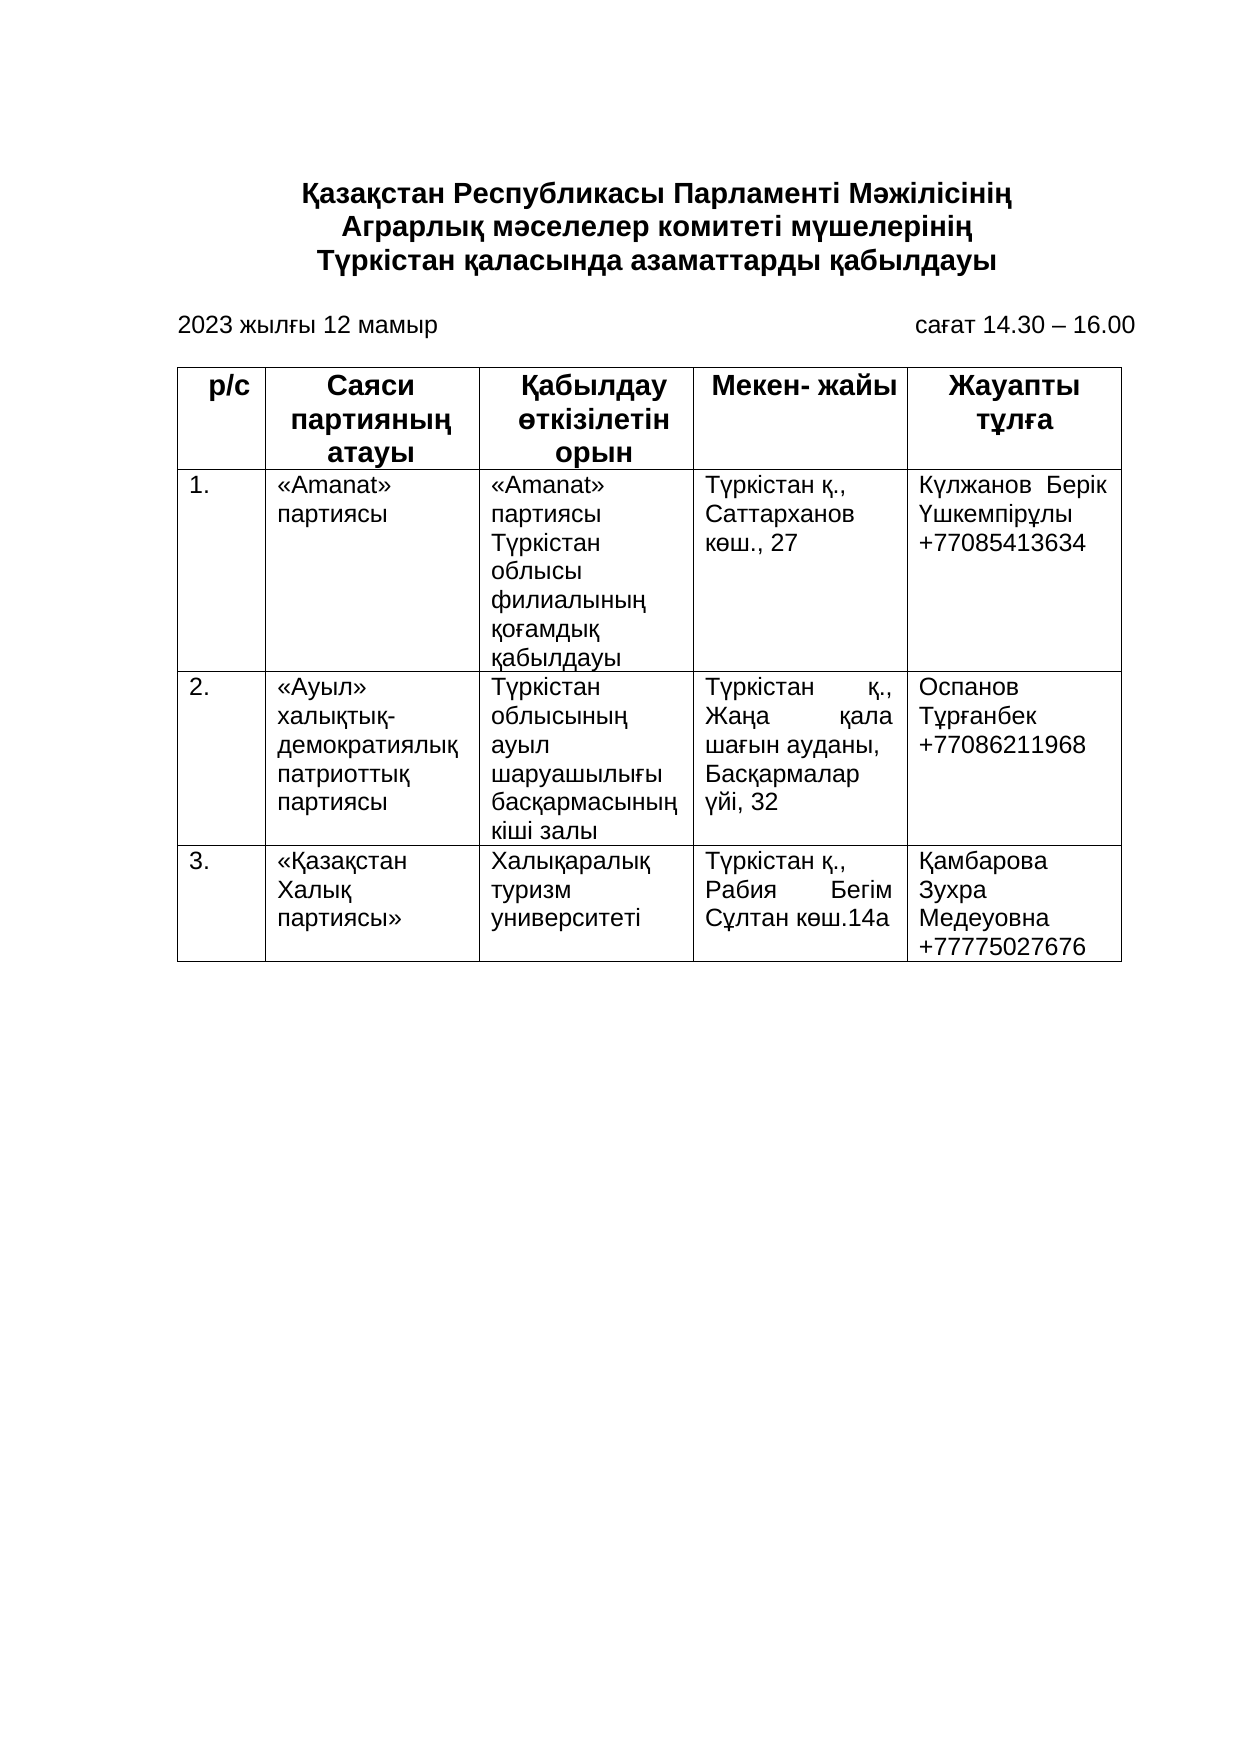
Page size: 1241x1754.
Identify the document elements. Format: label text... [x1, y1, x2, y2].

table_cell Халықаралық туризм университеті [480, 846, 693, 961]
table_cell Түркістан қ., Рабия Бегім Сұлтан көш.14а [694, 846, 907, 961]
text Қазақстан Республикасы Парламенті Мәжілісінің [177, 176, 1137, 209]
table_cell 3. [178, 846, 265, 961]
table_header Саяси партияның атауы [266, 368, 479, 469]
table_cell 1. [178, 470, 265, 671]
table_cell 2. [178, 672, 265, 845]
table_header р/с [178, 368, 265, 469]
text 2023 жылғы 12 мамыр сағат 14.30 – 16.00 [177, 310, 1137, 338]
table_cell Түркістан қ., Жаңа қала шағын ауданы, Басқармалар үйі, 32 [694, 672, 907, 845]
table_header Мекен- жайы [694, 368, 907, 469]
text Түркістан қаласында азаматтарды қабылдауы [177, 243, 1137, 276]
table_cell Түркістан қ., Саттарханов көш., 27 [694, 470, 907, 671]
table_cell Қамбарова Зухра Медеуовна +77775027676 [908, 846, 1121, 961]
table_header Қабылдау өткізілетін орын [480, 368, 693, 469]
table_cell Түркістан облысының ауыл шаруашылығы басқармасының кіші залы [480, 672, 693, 845]
table_cell «Ауыл» халықтық-демократиялық патриоттық партиясы [266, 672, 479, 845]
text Аграрлық мәселелер комитеті мүшелерінің [177, 209, 1137, 243]
table_cell «Amanat» партиясы Түркістан облысы филиалының қоғамдық қабылдауы [480, 470, 693, 671]
table_cell «Қазақстан Халық партиясы» [266, 846, 479, 961]
table_cell Оспанов Тұрғанбек +77086211968 [908, 672, 1121, 845]
table_cell «Amanat» партиясы [266, 470, 479, 671]
table_header Жауапты тұлға [908, 368, 1121, 469]
table_cell Күлжанов Берік Үшкемпірұлы +77085413634 [908, 470, 1121, 671]
